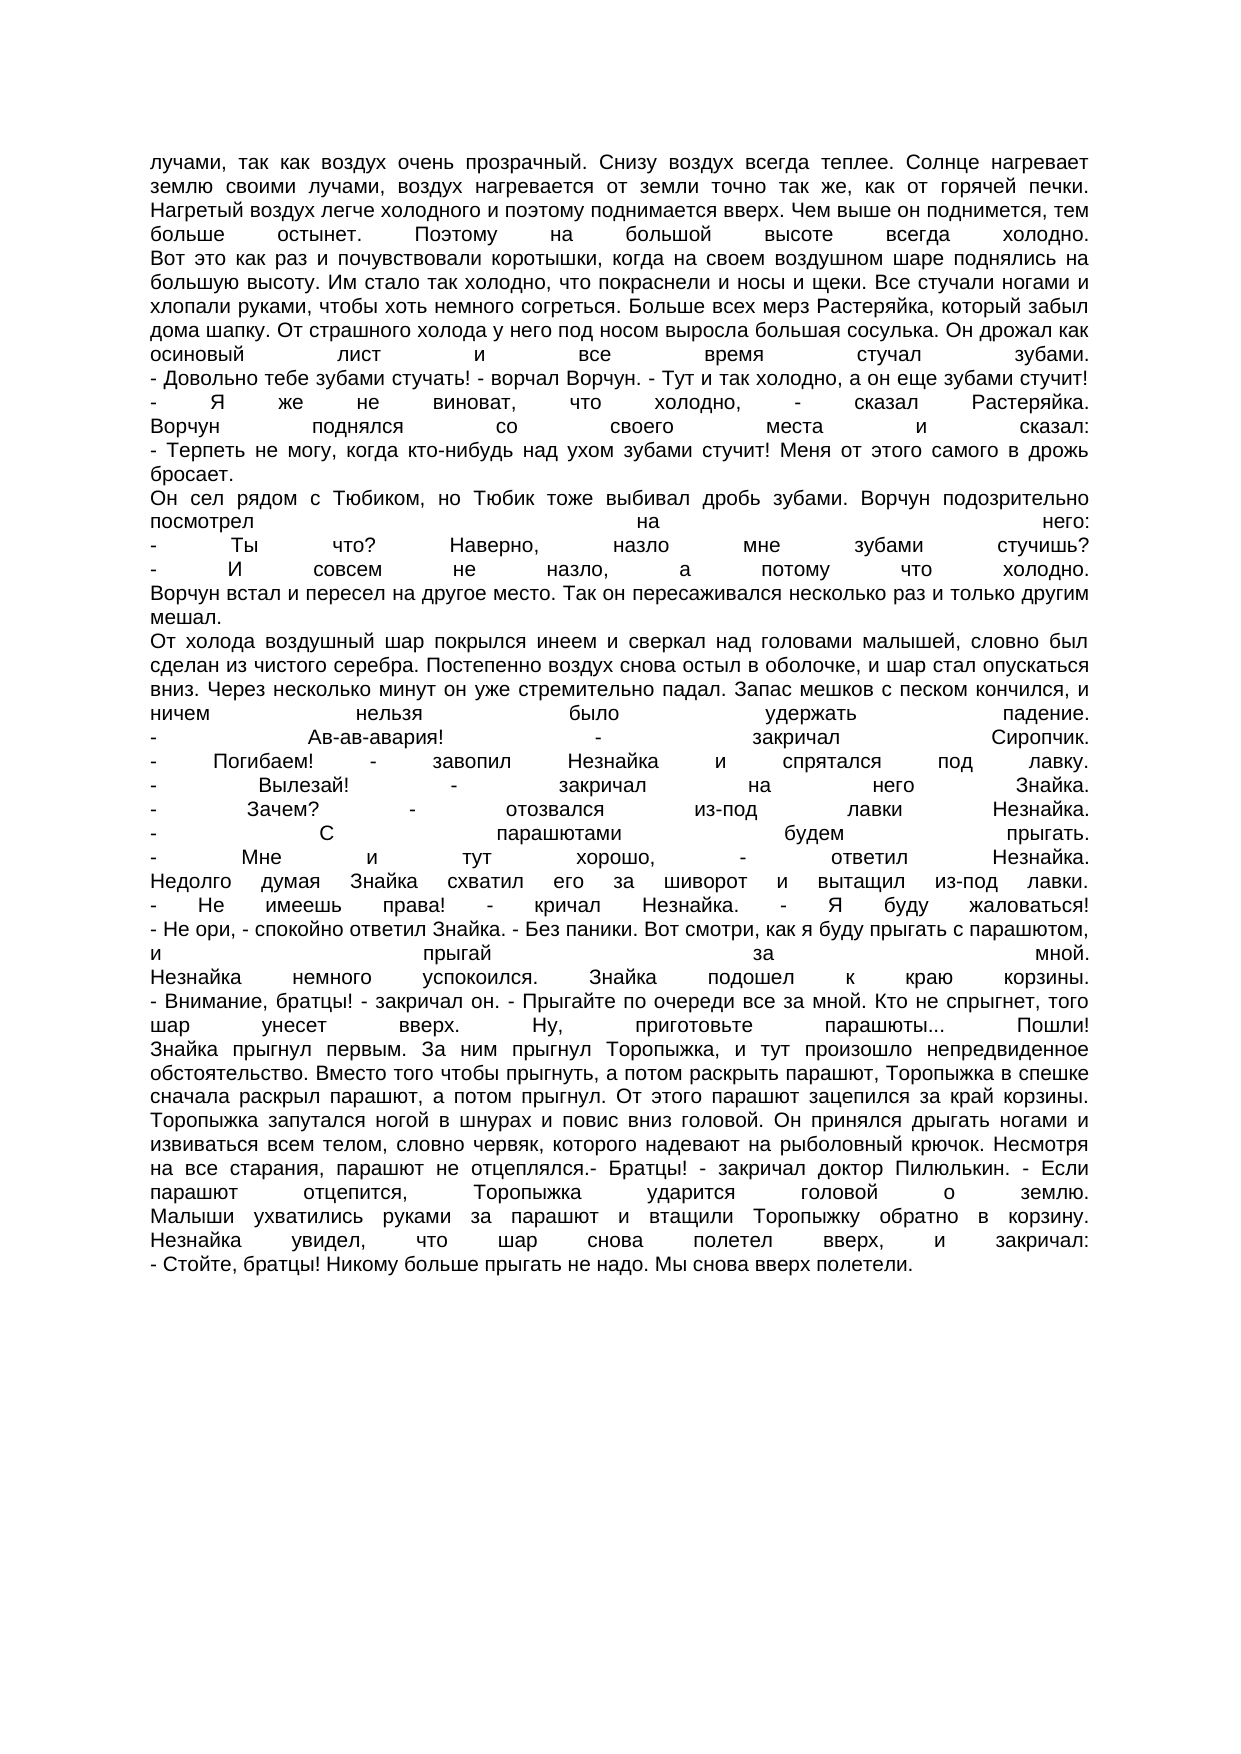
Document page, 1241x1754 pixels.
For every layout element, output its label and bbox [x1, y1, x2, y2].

text [150, 150, 1090, 1276]
